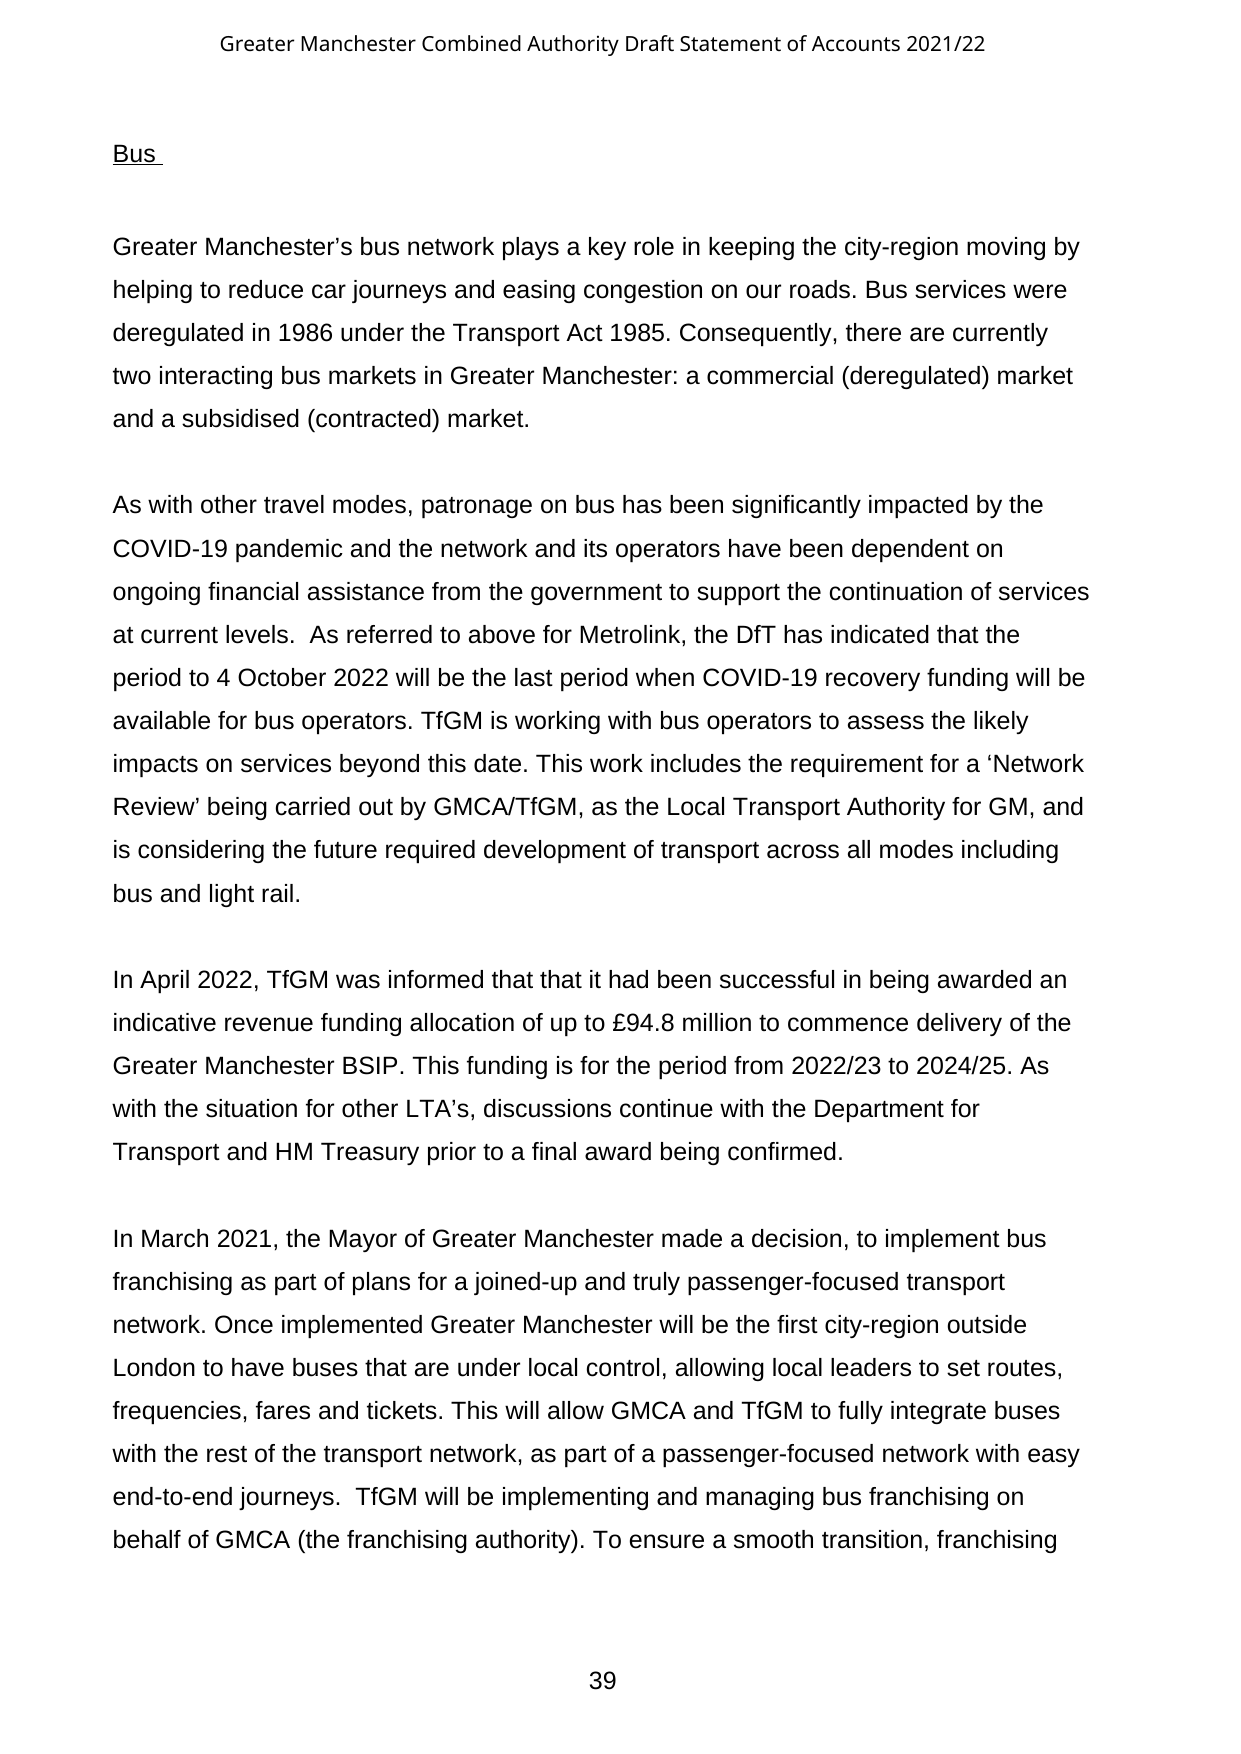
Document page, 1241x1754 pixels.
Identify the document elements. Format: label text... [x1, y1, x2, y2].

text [112, 1223, 1093, 1554]
text As with other travel modes, patronage on bus has been significantly impacted by the COVID-19 pandemic and the network and its operators have been dependent on ongoing financial assistance from the government to support the continuation of services at current levels. As referred to above for Metrolink, the DfT has indicated that the period to 4 October 2022 will be the last period when COVID-19 recovery funding will be available for bus operators. TfGM is working with bus operators to assess the likely impacts on services beyond this date. This work includes the requirement for a ‘Network Review’ being carried out by GMCA/TfGM, as the Local Transport Authority for GM, and is considering the future required development of transport across all modes including bus and light rail. [112, 490, 1093, 907]
text Greater Manchester’s bus network plays a key role in keeping the city-region moving by helping to reduce car journeys and easing congestion on our roads. Bus services were deregulated in 1986 under the Transport Act 1985. Consequently, there are currently two interacting bus markets in Greater Manchester: a commercial (deregulated) market and a subsidised (contracted) market. [112, 232, 1093, 433]
text Bus [112, 139, 1093, 168]
text In April 2022, TfGM was informed that that it had been successful in being awarded an indicative revenue funding allocation of up to £94.8 million to commence delivery of the Greater Manchester BSIP. This funding is for the period from 2022/23 to 2024/25. As with the situation for other LTA’s, discussions continue with the Department for Transport and HM Treasury prior to a final award being confirmed. [112, 965, 1093, 1166]
